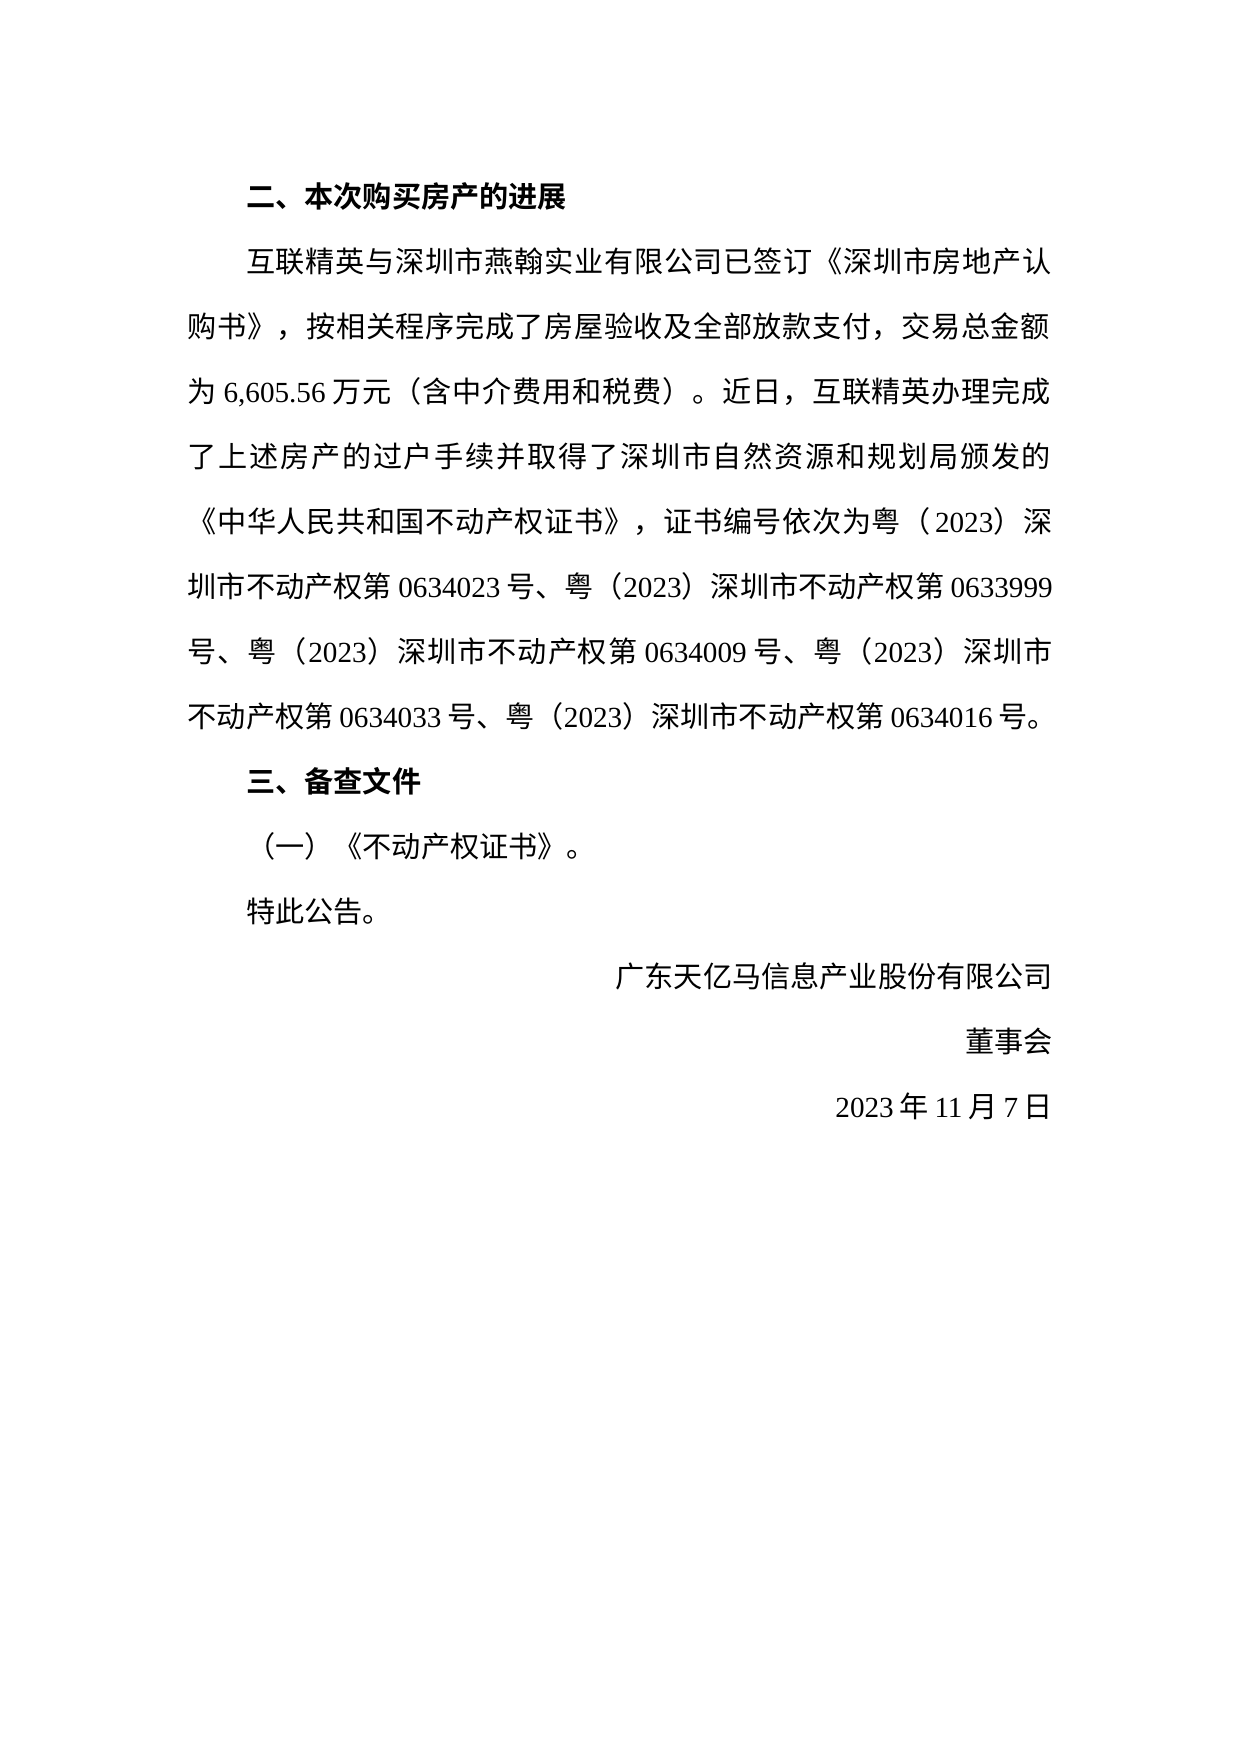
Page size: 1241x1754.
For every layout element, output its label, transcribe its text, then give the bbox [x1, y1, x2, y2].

text 特此公告。 [187, 877, 1053, 942]
text 广东天亿马信息产业股份有限公司 [187, 942, 1053, 1007]
text 互联精英与深圳市燕翰实业有限公司已签订《深圳市房地产认购书》，按相关程序完成了房屋验收及全部放款支付，交易总金额为6,605.56万元（含中介费用和税费）。近日，互联精英办理完成了上述房产的过户手续并取得了深圳市自然资源和规划局颁发的《中华人民共和国不动产权证书》，证书编号依次为粤（2023）深圳市不动产权第0634023号、粤（2023）深圳市不动产权第0633999号、粤（2023）深圳市不动产权第0634009号、粤（2023）深圳市不动产权第0634033号、粤（2023）深圳市不动产权第0634016号。 [187, 227, 1053, 747]
text 三、备查文件 [187, 747, 1053, 812]
text 董事会 [187, 1007, 1053, 1072]
text （一）《不动产权证书》。 [187, 812, 1053, 877]
text 2023年11月7日 [187, 1072, 1053, 1137]
text 二、本次购买房产的进展 [187, 162, 1053, 227]
